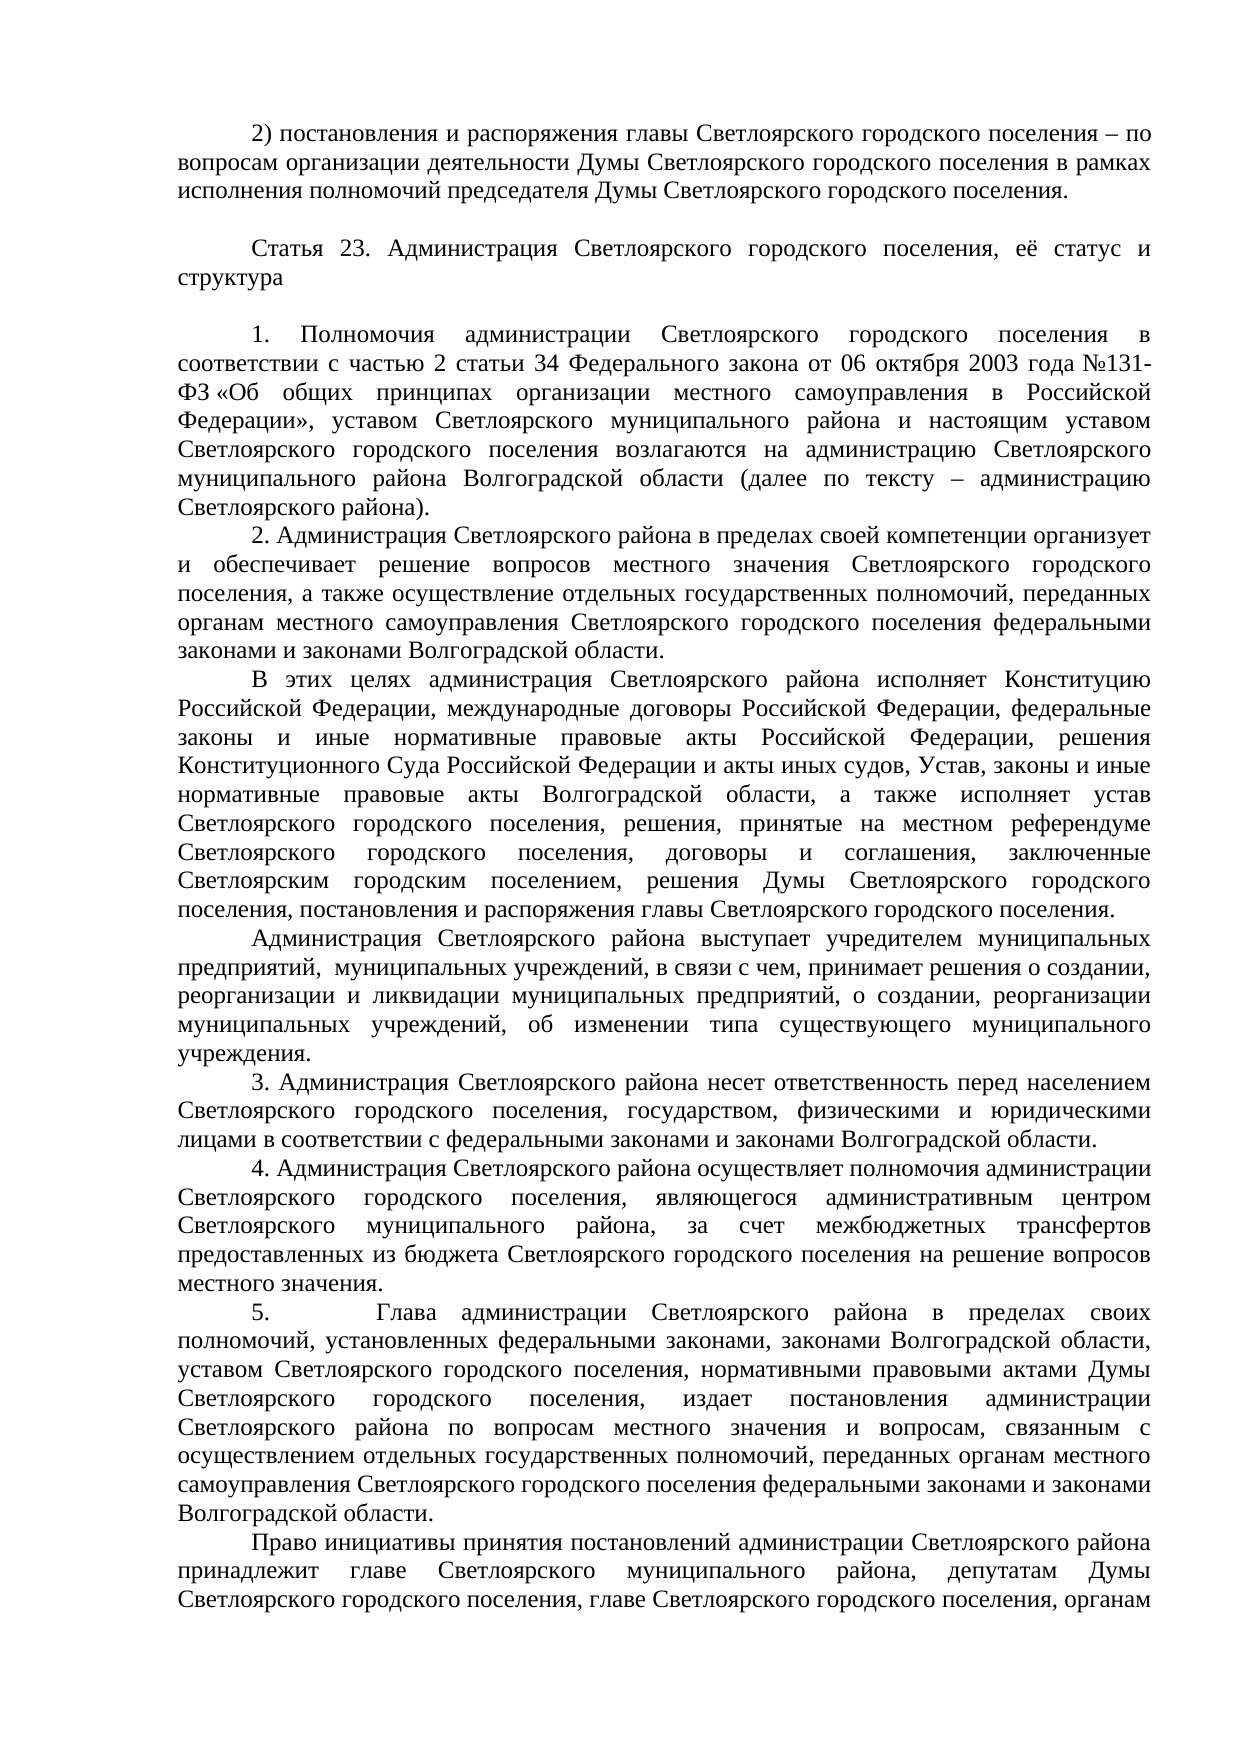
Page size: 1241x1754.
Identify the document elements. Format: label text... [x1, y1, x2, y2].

text 4. Администрация Светлоярского района осуществляет полномочия администрации Светлоярского городского поселения, являющегося административным центром Светлоярского муниципального района, за счет межбюджетных трансфертов предоставленных из бюджета Светлоярского городского поселения на решение вопросов местного значения. [177, 1153, 1152, 1297]
text 3. Администрация Светлоярского района несет ответственность перед населением Светлоярского городского поселения, государством, физическими и юридическими лицами в соответствии с федеральными законами и законами Волгоградской области. [177, 1067, 1152, 1153]
text В этих целях администрация Светлоярского района исполняет Конституцию Российской Федерации, международные договоры Российской Федерации, федеральные законы и иные нормативные правовые акты Российской Федерации, решения Конституционного Суда Российской Федерации и акты иных судов, Устав, законы и иные нормативные правовые акты Волгоградской области, а также исполняет устав Светлоярского городского поселения, решения, принятые на местном референдуме Светлоярского городского поселения, договоры и соглашения, заключенные Светлоярским городским поселением, решения Думы Светлоярского городского поселения, постановления и распоряжения главы Светлоярского городского поселения. [177, 664, 1152, 923]
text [177, 1527, 1152, 1613]
text Статья 23. Администрация Светлоярского городского поселения, её статус и структура [177, 233, 1152, 291]
list Глава администрации Светлоярского района в пределах своих полномочий, установленных федеральными законами, законами Волгоградской области, уставом Светлоярского городского поселения, нормативными правовыми актами Думы Светлоярского городского поселения, издает постановления администрации Светлоярского района по вопросам местного значения и вопросам, связанным с осуществлением отдельных государственных полномочий, переданных органам местного самоуправления Светлоярского городского поселения федеральными законами и законами Волгоградской области. [177, 1297, 1152, 1527]
text 2. Администрация Светлоярского района в пределах своей компетенции организует и обеспечивает решение вопросов местного значения Светлоярского городского поселения, а также осуществление отдельных государственных полномочий, переданных органам местного самоуправления Светлоярского городского поселения федеральными законами и законами Волгоградской области. [177, 521, 1152, 664]
text Администрация Светлоярского района выступает учредителем муниципальных предприятий, муниципальных учреждений, в связи с чем, принимает решения о создании, реорганизации и ликвидации муниципальных предприятий, о создании, реорганизации муниципальных учреждений, об изменении типа существующего муниципального учреждения. [177, 923, 1152, 1067]
text 1. Полномочия администрации Светлоярского городского поселения в соответствии с частью 2 статьи 34 Федерального закона от 06 октября 2003 года №131-ФЗ «Об общих принципах организации местного самоуправления в Российской Федерации», уставом Светлоярского муниципального района и настоящим уставом Светлоярского городского поселения возлагаются на администрацию Светлоярского муниципального района Волгоградской области (далее по тексту – администрацию Светлоярского района). [177, 319, 1152, 521]
text 2) постановления и распоряжения главы Светлоярского городского поселения – по вопросам организации деятельности Думы Светлоярского городского поселения в рамках исполнения полномочий председателя Думы Светлоярского городского поселения. [177, 118, 1152, 204]
